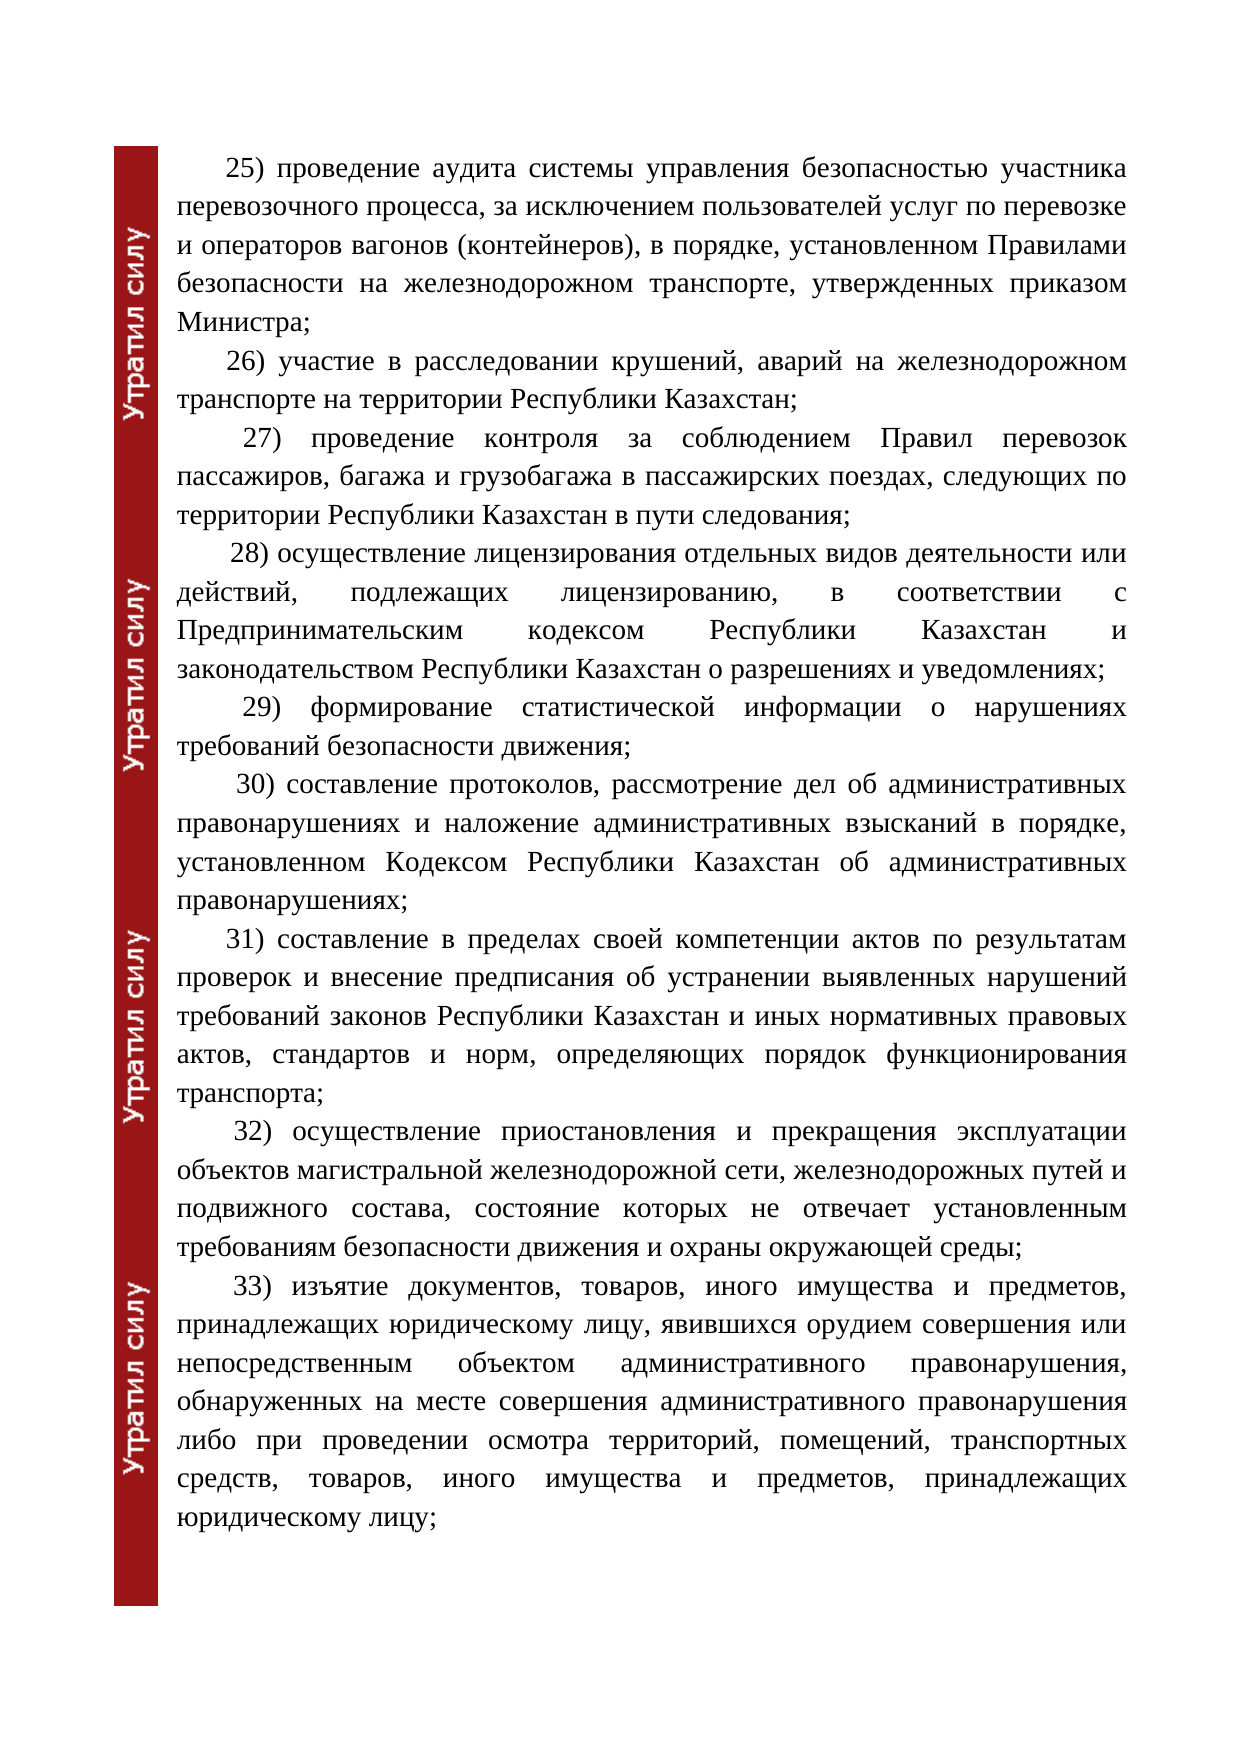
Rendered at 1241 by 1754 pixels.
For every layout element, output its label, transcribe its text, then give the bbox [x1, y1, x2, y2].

picture [114, 338, 158, 343]
picture [114, 1108, 158, 1113]
text 33) изъятие документов, товаров, иного имущества и предметов, принадлежащих юридическому лицу, явившихся орудием совершения или непосредственным объектом административного правонарушения, обнаруженных на месте совершения административного правонарушения либо при проведении осмотра территорий, помещений, транспортных средств, товаров, иного имущества и предметов, принадлежащих юридическому лицу; [112, 1268, 1128, 1532]
text 28) осуществление лицензирования отдельных видов деятельности или действий, подлежащих лицензированию, в соответствии с Предпринимательским кодексом Республики Казахстан и законодательством Республики Казахстан о разрешениях и уведомлениях; [112, 535, 1128, 684]
text 32) осуществление приостановления и прекращения эксплуатации объектов магистральной железнодорожной сети, железнодорожных путей и подвижного состава, состояние которых не отвечает установленным требованиям безопасности движения и охраны окружающей среды; [112, 1113, 1128, 1263]
picture [114, 1263, 158, 1268]
text 29) формирование статистической информации о нарушениях требований безопасности движения; [112, 689, 1128, 762]
text 30) составление протоколов, рассмотрение дел об административных правонарушениях и наложение административных взысканий в порядке, установленном Кодексом Республики Казахстан об административных правонарушениях; [112, 767, 1128, 916]
picture [114, 684, 158, 689]
picture [114, 916, 158, 921]
text 26) участие в расследовании крушений, аварий на железнодорожном транспорте на территории Республики Казахстан; [112, 343, 1128, 415]
text 27) проведение контроля за соблюдением Правил перевозок пассажиров, багажа и грузобагажа в пассажирских поездах, следующих по территории Республики Казахстан в пути следования; [112, 420, 1128, 530]
text 25) проведение аудита системы управления безопасностью участника перевозочного процесса, за исключением пользователей услуг по перевозке и операторов вагонов (контейнеров), в порядке, установленном Правилами безопасности на железнодорожном транспорте, утвержденных приказом Министра; [112, 150, 1128, 338]
picture [114, 415, 158, 420]
picture [114, 146, 158, 150]
picture [114, 1532, 158, 1606]
picture [114, 762, 158, 767]
text 31) составление в пределах своей компетенции актов по результатам проверок и внесение предписания об устранении выявленных нарушений требований законов Республики Казахстан и иных нормативных правовых актов, стандартов и норм, определяющих порядок функционирования транспорта; [112, 921, 1128, 1108]
picture [114, 530, 158, 535]
